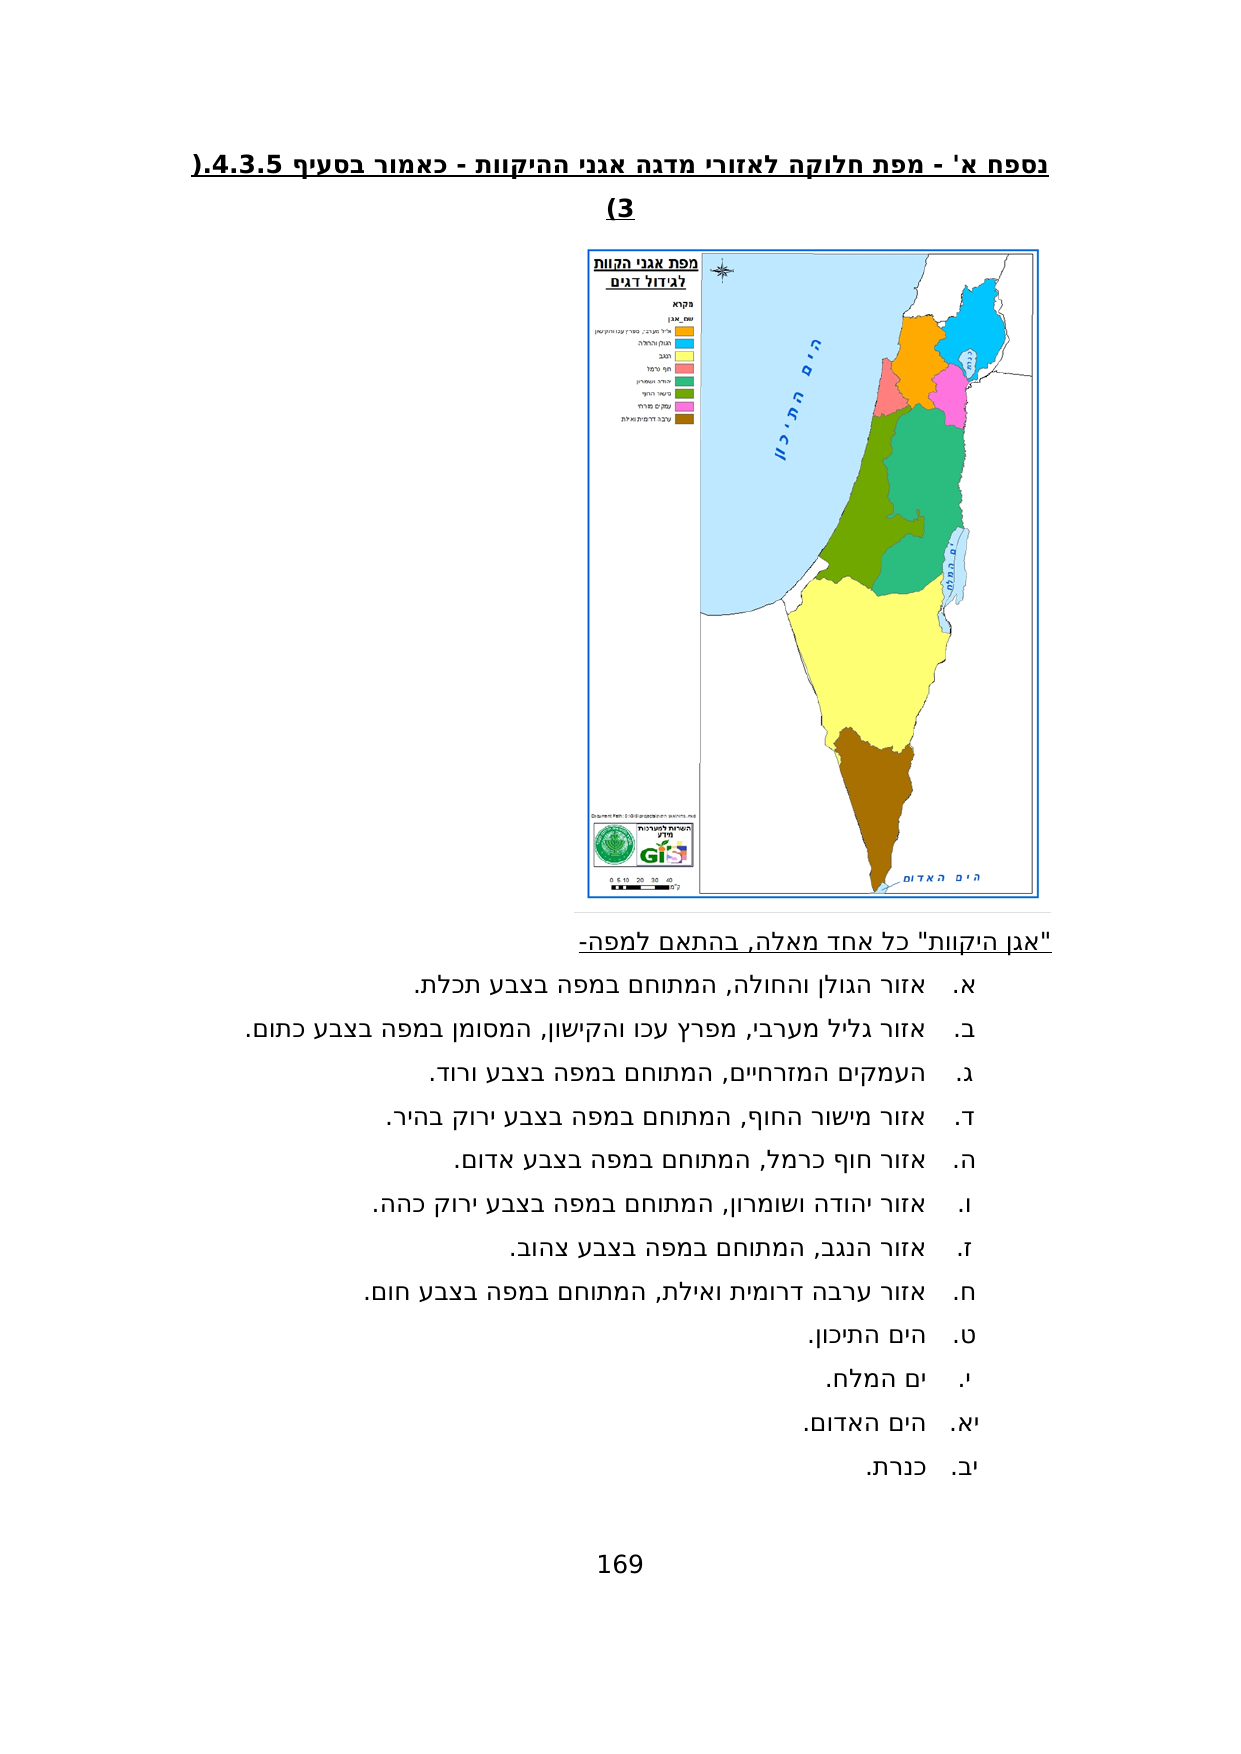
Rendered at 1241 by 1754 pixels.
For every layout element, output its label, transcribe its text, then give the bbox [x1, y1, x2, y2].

list אזור הגולן והחולה, המתוחם במפה בצבע תכלת. [187, 971, 964, 1000]
list אזור גליל מערבי, מפרץ עכו והקישון, המסומן במפה בצבע כתום. [187, 1014, 964, 1043]
list ים המלח. [187, 1364, 964, 1393]
list אזור מישור החוף, המתוחם במפה בצבע ירוק בהיר. [187, 1102, 964, 1131]
list העמקים המזרחיים, המתוחם במפה בצבע ורוד. [187, 1058, 964, 1087]
list כנרת. [187, 1452, 964, 1481]
picture [573, 237, 1052, 913]
text נספח א' - מפת חלוקה לאזורי מדגה אגני ההיקוות - כאמור בסעיף 4.3.5.(3) [187, 150, 1053, 223]
list אזור הנגב, המתוחם במפה בצבע צהוב. [187, 1233, 964, 1262]
list אזור חוף כרמל, המתוחם במפה בצבע אדום. [187, 1146, 964, 1175]
list אזור ערבה דרומית ואילת, המתוחם במפה בצבע חום. [187, 1277, 964, 1306]
list הים האדום. [187, 1408, 964, 1437]
text "אגן היקוות" כל אחד מאלה, בהתאם למפה- [335, 927, 1051, 956]
list אזור יהודה ושומרון, המתוחם במפה בצבע ירוק כהה. [187, 1189, 964, 1218]
list הים התיכון. [187, 1321, 964, 1350]
